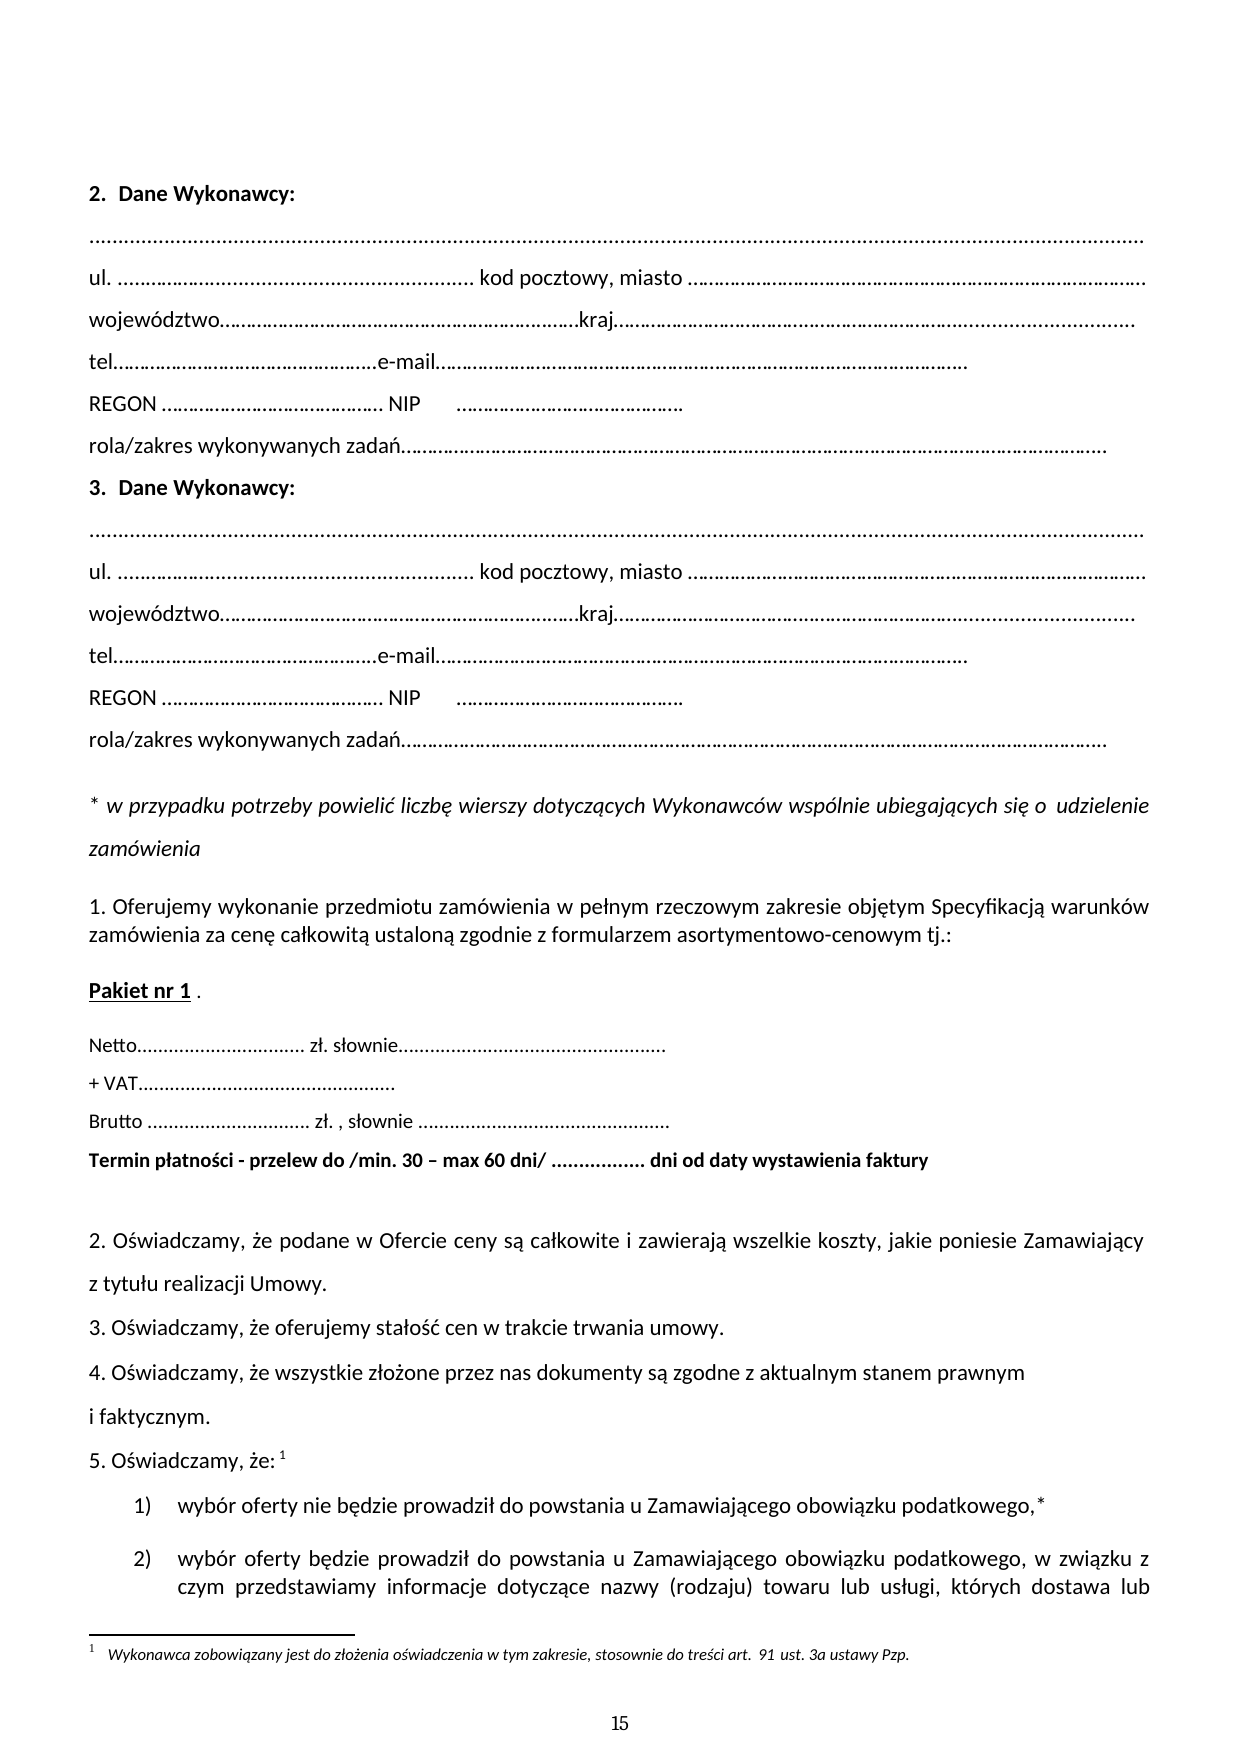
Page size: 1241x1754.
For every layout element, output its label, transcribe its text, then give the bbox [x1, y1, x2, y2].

list wybór oferty nie będzie prowadził do powstania u Zamawiającego obowiązku podatkowego,* [133, 1491, 1152, 1519]
text rola/zakres wykonywanych zadań…………………………………………………………………………………………………………………….. [89, 725, 1152, 753]
text rola/zakres wykonywanych zadań…………………………………………………………………………………………………………………….. [89, 431, 1152, 459]
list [133, 1544, 1152, 1600]
text REGON …………………………………… NIP ……………………………………. [89, 389, 1240, 417]
text ul. .....………….............................................. kod pocztowy, miasto …………………………………………………………………………… [89, 557, 1152, 585]
list Dane Wykonawcy: [89, 179, 1152, 207]
text + VAT................................................. [89, 1071, 1152, 1096]
text i faktycznym. [89, 1402, 1152, 1430]
text ul. .....………….............................................. kod pocztowy, miasto …………………………………………………………………………… [89, 263, 1152, 291]
text ....................................................................................................................................................................................... [89, 515, 1152, 543]
text 1. Oferujemy wykonanie przedmiotu zamówienia w pełnym rzeczowym zakresie objętym Specyfikacją warunków zamówienia za cenę całkowitą ustaloną zgodnie z formularzem asortymentowo-cenowym tj.: [89, 892, 1152, 948]
text * w przypadku potrzeby powielić liczbę wierszy dotyczących Wykonawców wspólnie ubiegających się o udzielenie zamówienia [89, 792, 1152, 862]
text województwo……………………………………………………..……kraj………………………………..………………………............................... [89, 305, 1152, 333]
list Dane Wykonawcy: [89, 473, 1152, 501]
text 5. Oświadczamy, że: [89, 1447, 1152, 1474]
text tel…………………………………………..e-mail……………………………………………………………………………………….. [89, 641, 1240, 669]
text Netto................................ zł. słownie................................................... [89, 1032, 1152, 1058]
text ....................................................................................................................................................................................... [89, 221, 1152, 249]
text województwo……………………………………………………..……kraj………………………………..………………………............................... [89, 599, 1152, 627]
text Termin płatności - przelew do /min. 30 – max 60 dni/ ................. dni od daty wystawienia faktury [89, 1147, 1152, 1172]
text 3. Oświadczamy, że oferujemy stałość cen w trakcie trwania umowy. [89, 1313, 1152, 1341]
text REGON …………………………………… NIP ……………………………………. [89, 683, 1240, 711]
text tel…………………………………………..e-mail……………………………………………………………………………………….. [89, 347, 1240, 375]
text 2. Oświadczamy, że podane w Ofercie ceny są całkowite i zawierają wszelkie koszty, jakie poniesie Zamawiający z tytułu realizacji Umowy. [89, 1227, 1152, 1297]
text Brutto ............................... zł. , słownie ................................................ [89, 1109, 1152, 1134]
text 4. Oświadczamy, że wszystkie złożone przez nas dokumenty są zgodne z aktualnym stanem prawnym [89, 1358, 1152, 1386]
text Pakiet nr 1 . [89, 976, 1152, 1004]
